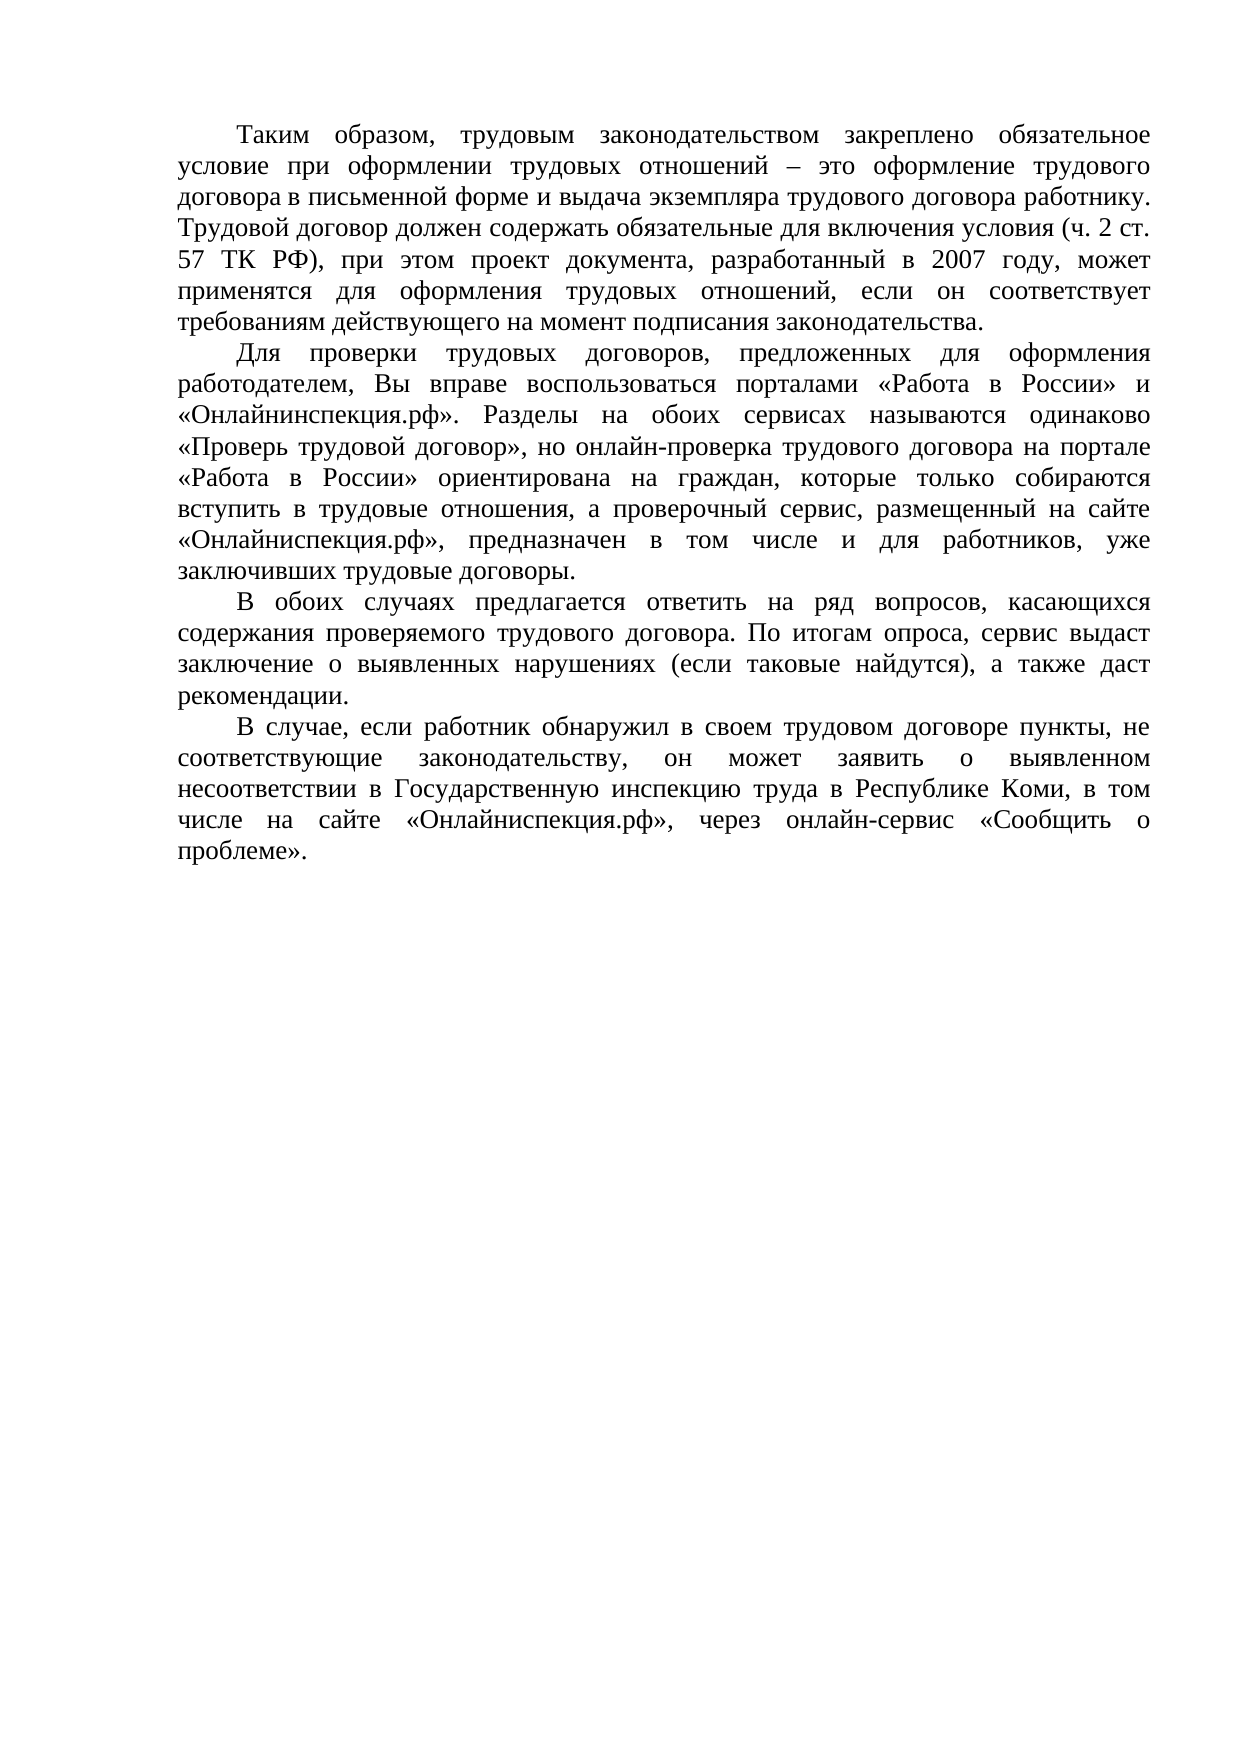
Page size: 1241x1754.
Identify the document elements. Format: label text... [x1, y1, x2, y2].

text В обоих случаях предлагается ответить на ряд вопросов, касающихся содержания проверяемого трудового договора. По итогам опроса, сервис выдаст заключение о выявленных нарушениях (если таковые найдутся), а также даст рекомендации. [177, 585, 1152, 710]
text Для проверки трудовых договоров, предложенных для оформления работодателем, Вы вправе воспользоваться порталами «Работа в России» и «Онлайнинспекция.рф». Разделы на обоих сервисах называются одинаково «Проверь трудовой договор», но онлайн-проверка трудового договора на портале «Работа в России» ориентирована на граждан, которые только собираются вступить в трудовые отношения, а проверочный сервис, размещенный на сайте «Онлайниспекция.рф», предназначен в том числе и для работников, уже заключивших трудовые договоры. [177, 336, 1152, 585]
text В случае, если работник обнаружил в своем трудовом договоре пункты, не соответствующие законодательству, он может заявить о выявленном несоответствии в Государственную инспекцию труда в Республике Коми, в том числе на сайте «Онлайниспекция.рф», через онлайн-сервис «Сообщить о проблеме». [177, 710, 1152, 866]
text Таким образом, трудовым законодательством закреплено обязательное условие при оформлении трудовых отношений – это оформление трудового договора в письменной форме и выдача экземпляра трудового договора работнику. Трудовой договор должен содержать обязательные для включения условия (ч. 2 ст. 57 ТК РФ), при этом проект документа, разработанный в 2007 году, может применятся для оформления трудовых отношений, если он соответствует требованиям действующего на момент подписания законодательства. [177, 118, 1152, 336]
